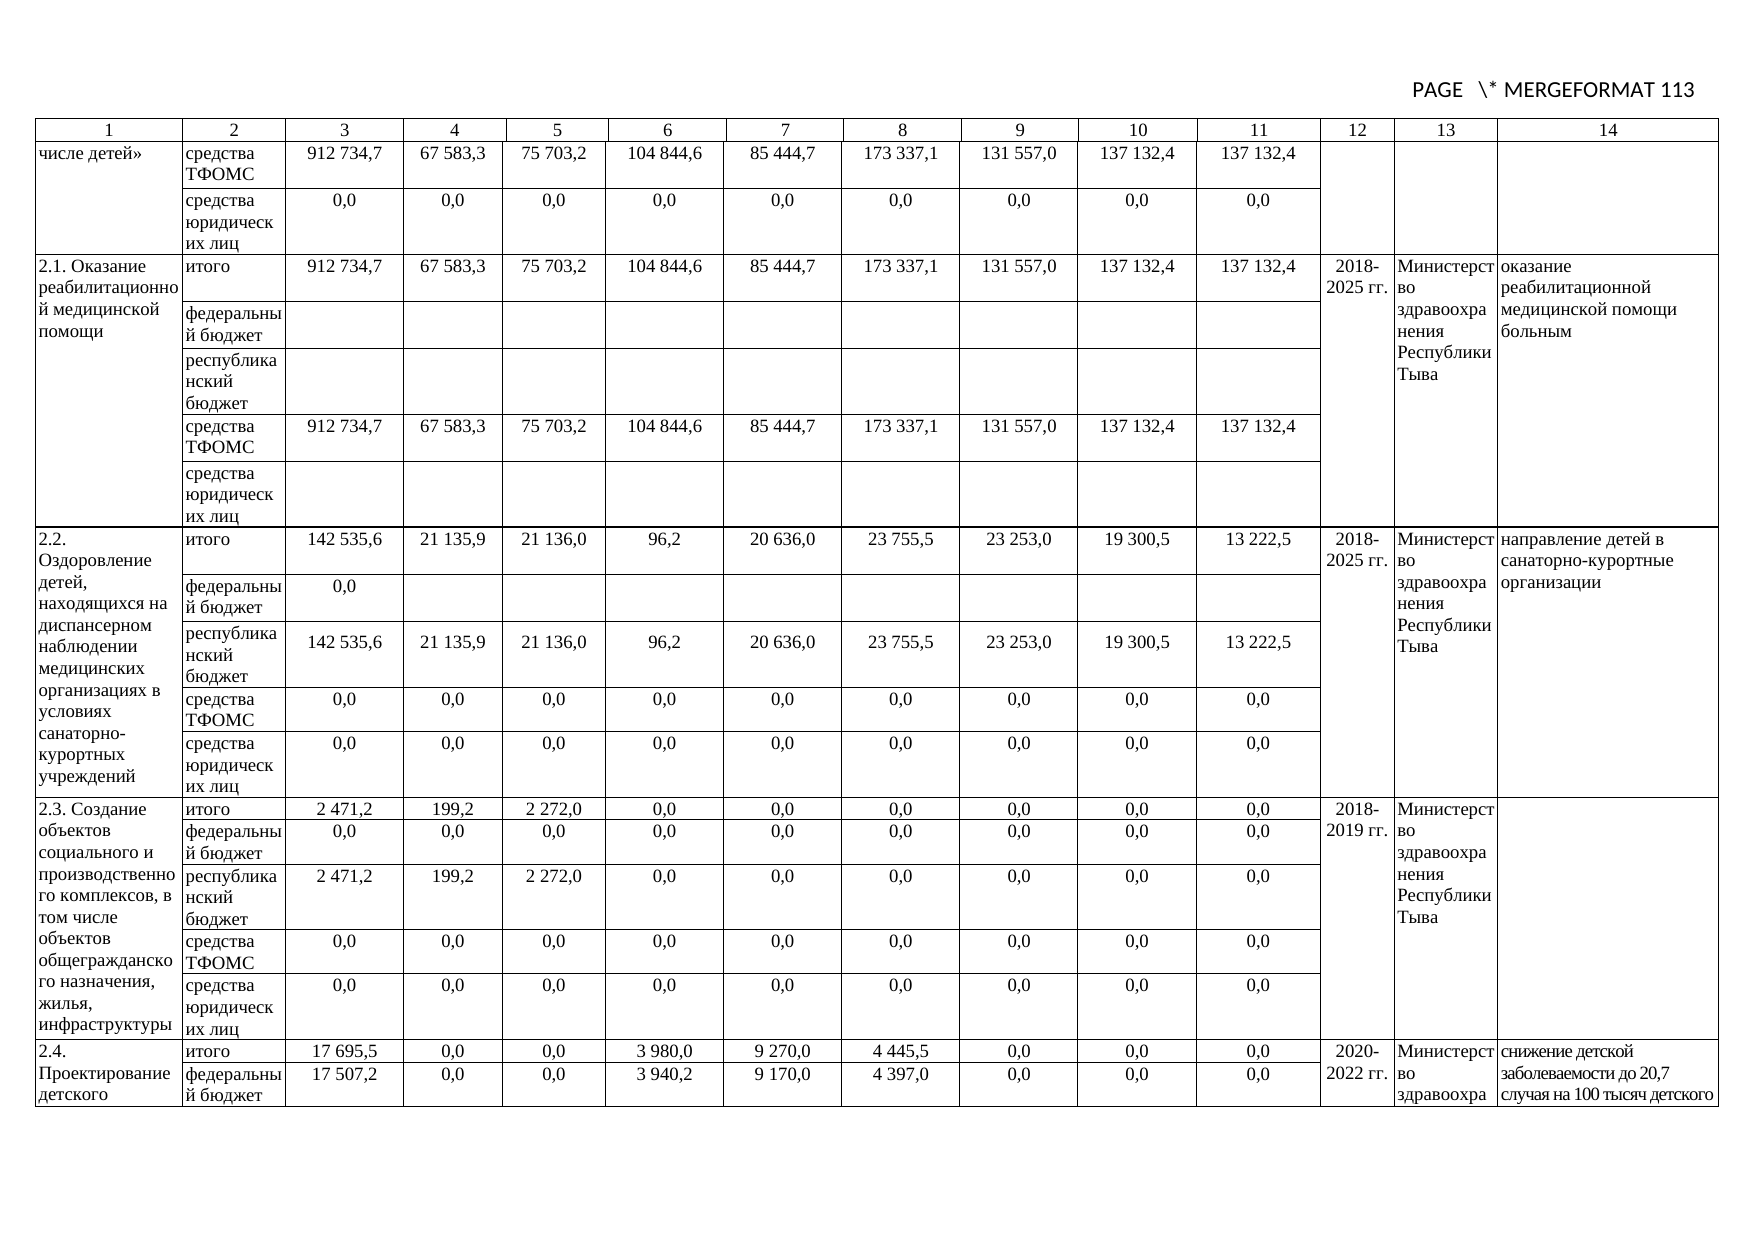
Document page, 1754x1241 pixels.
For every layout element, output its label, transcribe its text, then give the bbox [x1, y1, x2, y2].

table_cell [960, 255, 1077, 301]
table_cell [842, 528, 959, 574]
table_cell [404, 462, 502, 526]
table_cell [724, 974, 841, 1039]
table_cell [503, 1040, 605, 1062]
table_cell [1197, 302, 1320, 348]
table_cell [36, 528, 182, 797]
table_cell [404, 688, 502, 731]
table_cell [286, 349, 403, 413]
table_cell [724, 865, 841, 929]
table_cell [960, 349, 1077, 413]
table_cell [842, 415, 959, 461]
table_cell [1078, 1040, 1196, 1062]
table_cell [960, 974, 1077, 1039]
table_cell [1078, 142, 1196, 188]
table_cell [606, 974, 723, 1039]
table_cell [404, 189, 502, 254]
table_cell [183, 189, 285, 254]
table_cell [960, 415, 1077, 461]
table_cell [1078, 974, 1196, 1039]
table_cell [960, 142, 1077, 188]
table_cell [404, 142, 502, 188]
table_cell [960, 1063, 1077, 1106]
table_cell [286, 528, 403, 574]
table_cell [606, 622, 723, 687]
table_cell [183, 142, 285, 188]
table_header 14 [1498, 119, 1718, 141]
table_header 6 [609, 119, 726, 141]
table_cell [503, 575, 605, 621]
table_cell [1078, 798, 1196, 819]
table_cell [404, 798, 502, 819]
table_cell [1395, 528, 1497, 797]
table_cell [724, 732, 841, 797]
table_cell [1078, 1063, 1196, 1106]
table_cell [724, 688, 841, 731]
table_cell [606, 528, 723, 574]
table_header 11 [1198, 119, 1320, 141]
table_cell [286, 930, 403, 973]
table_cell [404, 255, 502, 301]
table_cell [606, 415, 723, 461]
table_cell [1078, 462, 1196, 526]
table_header 10 [1079, 119, 1197, 141]
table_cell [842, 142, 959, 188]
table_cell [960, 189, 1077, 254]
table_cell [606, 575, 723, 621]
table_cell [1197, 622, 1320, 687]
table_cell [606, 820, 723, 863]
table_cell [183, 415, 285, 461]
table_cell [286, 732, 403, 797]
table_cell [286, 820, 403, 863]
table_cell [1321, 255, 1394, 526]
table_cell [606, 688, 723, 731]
table_header 8 [844, 119, 961, 141]
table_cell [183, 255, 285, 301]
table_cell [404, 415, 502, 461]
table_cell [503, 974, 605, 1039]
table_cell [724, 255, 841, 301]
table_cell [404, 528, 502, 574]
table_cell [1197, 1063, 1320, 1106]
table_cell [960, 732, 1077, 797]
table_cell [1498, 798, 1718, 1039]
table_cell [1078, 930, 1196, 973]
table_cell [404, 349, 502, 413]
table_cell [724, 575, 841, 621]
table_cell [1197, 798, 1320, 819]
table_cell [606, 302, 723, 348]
table_header 3 [286, 119, 403, 141]
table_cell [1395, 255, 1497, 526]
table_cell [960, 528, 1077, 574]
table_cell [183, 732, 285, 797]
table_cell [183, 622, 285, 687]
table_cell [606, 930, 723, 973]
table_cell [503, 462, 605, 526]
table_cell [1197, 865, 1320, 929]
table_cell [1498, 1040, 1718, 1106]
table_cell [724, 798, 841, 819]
table_header 7 [727, 119, 843, 141]
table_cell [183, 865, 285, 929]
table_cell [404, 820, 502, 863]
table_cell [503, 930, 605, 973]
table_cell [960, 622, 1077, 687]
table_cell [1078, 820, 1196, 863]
table_header 9 [962, 119, 1078, 141]
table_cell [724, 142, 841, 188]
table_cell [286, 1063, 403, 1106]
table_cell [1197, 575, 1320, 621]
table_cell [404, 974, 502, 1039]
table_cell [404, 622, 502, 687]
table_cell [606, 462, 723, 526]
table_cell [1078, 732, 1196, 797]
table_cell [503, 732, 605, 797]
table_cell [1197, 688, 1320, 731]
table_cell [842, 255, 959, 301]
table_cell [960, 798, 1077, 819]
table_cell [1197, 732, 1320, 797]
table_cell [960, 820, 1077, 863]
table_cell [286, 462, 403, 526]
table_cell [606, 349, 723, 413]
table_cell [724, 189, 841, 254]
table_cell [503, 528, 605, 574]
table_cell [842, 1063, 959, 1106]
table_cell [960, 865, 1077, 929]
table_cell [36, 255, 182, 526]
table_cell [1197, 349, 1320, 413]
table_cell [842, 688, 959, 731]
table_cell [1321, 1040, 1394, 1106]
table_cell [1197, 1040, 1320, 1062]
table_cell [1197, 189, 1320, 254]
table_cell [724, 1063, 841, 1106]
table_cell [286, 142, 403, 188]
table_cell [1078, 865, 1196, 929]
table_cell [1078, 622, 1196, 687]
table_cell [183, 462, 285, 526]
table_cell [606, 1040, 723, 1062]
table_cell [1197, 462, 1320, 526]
table_header 13 [1395, 119, 1497, 141]
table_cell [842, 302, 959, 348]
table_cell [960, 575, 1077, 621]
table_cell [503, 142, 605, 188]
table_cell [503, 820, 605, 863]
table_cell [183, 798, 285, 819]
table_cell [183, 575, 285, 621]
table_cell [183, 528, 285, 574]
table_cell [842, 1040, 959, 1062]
table_header 5 [507, 119, 608, 141]
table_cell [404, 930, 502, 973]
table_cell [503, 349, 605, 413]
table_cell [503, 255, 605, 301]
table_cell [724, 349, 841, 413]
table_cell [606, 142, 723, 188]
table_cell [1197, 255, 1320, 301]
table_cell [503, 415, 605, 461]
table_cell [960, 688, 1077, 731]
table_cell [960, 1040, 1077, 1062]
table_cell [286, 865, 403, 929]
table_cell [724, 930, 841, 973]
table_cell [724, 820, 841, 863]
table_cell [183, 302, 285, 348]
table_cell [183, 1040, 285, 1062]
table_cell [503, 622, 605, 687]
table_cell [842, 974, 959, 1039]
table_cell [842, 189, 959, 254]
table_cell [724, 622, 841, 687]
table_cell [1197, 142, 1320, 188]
table_header 4 [404, 119, 506, 141]
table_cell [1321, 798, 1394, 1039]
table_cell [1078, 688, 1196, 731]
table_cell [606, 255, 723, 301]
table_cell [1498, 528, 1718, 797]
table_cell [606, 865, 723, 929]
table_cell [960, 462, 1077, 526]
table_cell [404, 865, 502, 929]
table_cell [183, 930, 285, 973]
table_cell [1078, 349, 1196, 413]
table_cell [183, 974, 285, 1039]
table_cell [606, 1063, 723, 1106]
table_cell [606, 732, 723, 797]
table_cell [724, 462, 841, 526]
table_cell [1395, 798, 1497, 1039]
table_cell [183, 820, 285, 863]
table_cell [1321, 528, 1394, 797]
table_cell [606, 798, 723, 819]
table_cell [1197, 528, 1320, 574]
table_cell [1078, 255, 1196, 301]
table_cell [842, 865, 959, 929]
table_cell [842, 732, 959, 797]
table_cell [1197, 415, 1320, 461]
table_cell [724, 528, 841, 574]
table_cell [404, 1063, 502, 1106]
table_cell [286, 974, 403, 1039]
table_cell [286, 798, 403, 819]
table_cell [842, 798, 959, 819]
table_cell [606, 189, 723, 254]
table_header 1 [36, 119, 182, 141]
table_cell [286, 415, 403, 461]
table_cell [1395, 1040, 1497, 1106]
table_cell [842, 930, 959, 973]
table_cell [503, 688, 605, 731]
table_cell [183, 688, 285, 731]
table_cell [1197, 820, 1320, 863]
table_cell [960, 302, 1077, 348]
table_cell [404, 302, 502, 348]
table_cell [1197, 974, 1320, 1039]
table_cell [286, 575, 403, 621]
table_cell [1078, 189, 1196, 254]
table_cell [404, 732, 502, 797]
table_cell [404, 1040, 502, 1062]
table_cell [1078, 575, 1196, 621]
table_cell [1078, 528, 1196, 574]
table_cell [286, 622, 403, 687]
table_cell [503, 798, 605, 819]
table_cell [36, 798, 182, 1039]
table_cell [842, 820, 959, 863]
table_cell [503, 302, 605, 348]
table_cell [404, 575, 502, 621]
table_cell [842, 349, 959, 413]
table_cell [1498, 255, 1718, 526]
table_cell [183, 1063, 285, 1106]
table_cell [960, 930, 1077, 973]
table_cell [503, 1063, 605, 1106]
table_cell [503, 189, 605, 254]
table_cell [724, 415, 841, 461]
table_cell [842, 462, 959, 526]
table_header 12 [1321, 119, 1394, 141]
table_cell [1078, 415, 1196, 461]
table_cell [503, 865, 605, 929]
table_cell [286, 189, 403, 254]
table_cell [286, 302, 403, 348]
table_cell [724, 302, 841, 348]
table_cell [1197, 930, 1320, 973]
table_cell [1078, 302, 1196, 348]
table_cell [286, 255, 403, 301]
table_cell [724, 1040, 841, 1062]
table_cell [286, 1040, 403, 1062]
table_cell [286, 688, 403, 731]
table_header 2 [183, 119, 285, 141]
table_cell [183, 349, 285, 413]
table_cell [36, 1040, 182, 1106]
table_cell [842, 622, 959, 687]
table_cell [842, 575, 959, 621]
